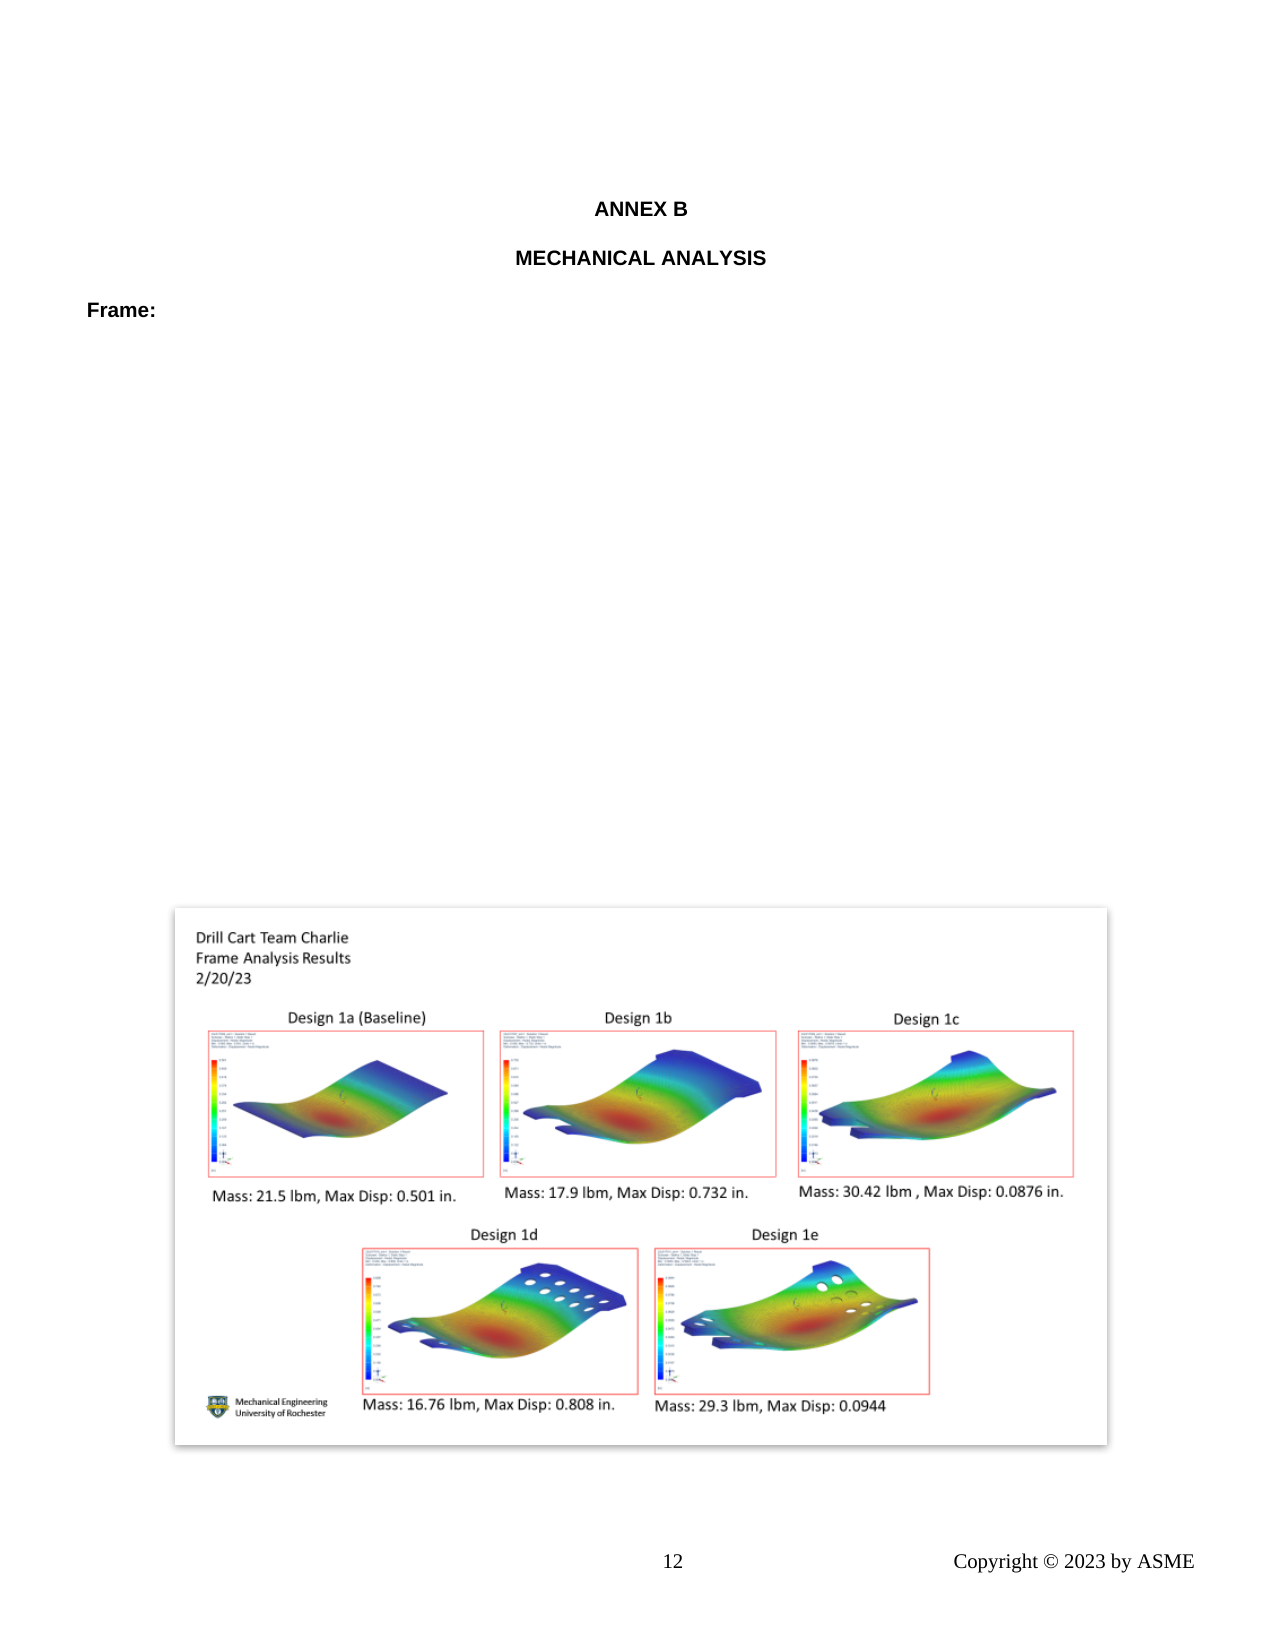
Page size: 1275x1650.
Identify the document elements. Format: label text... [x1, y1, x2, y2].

text MECHANICAL ANALYSIS [87, 246, 1195, 270]
text ANNEX B [87, 197, 1195, 221]
picture [190, 922, 1093, 1430]
text Frame: [87, 298, 1195, 322]
